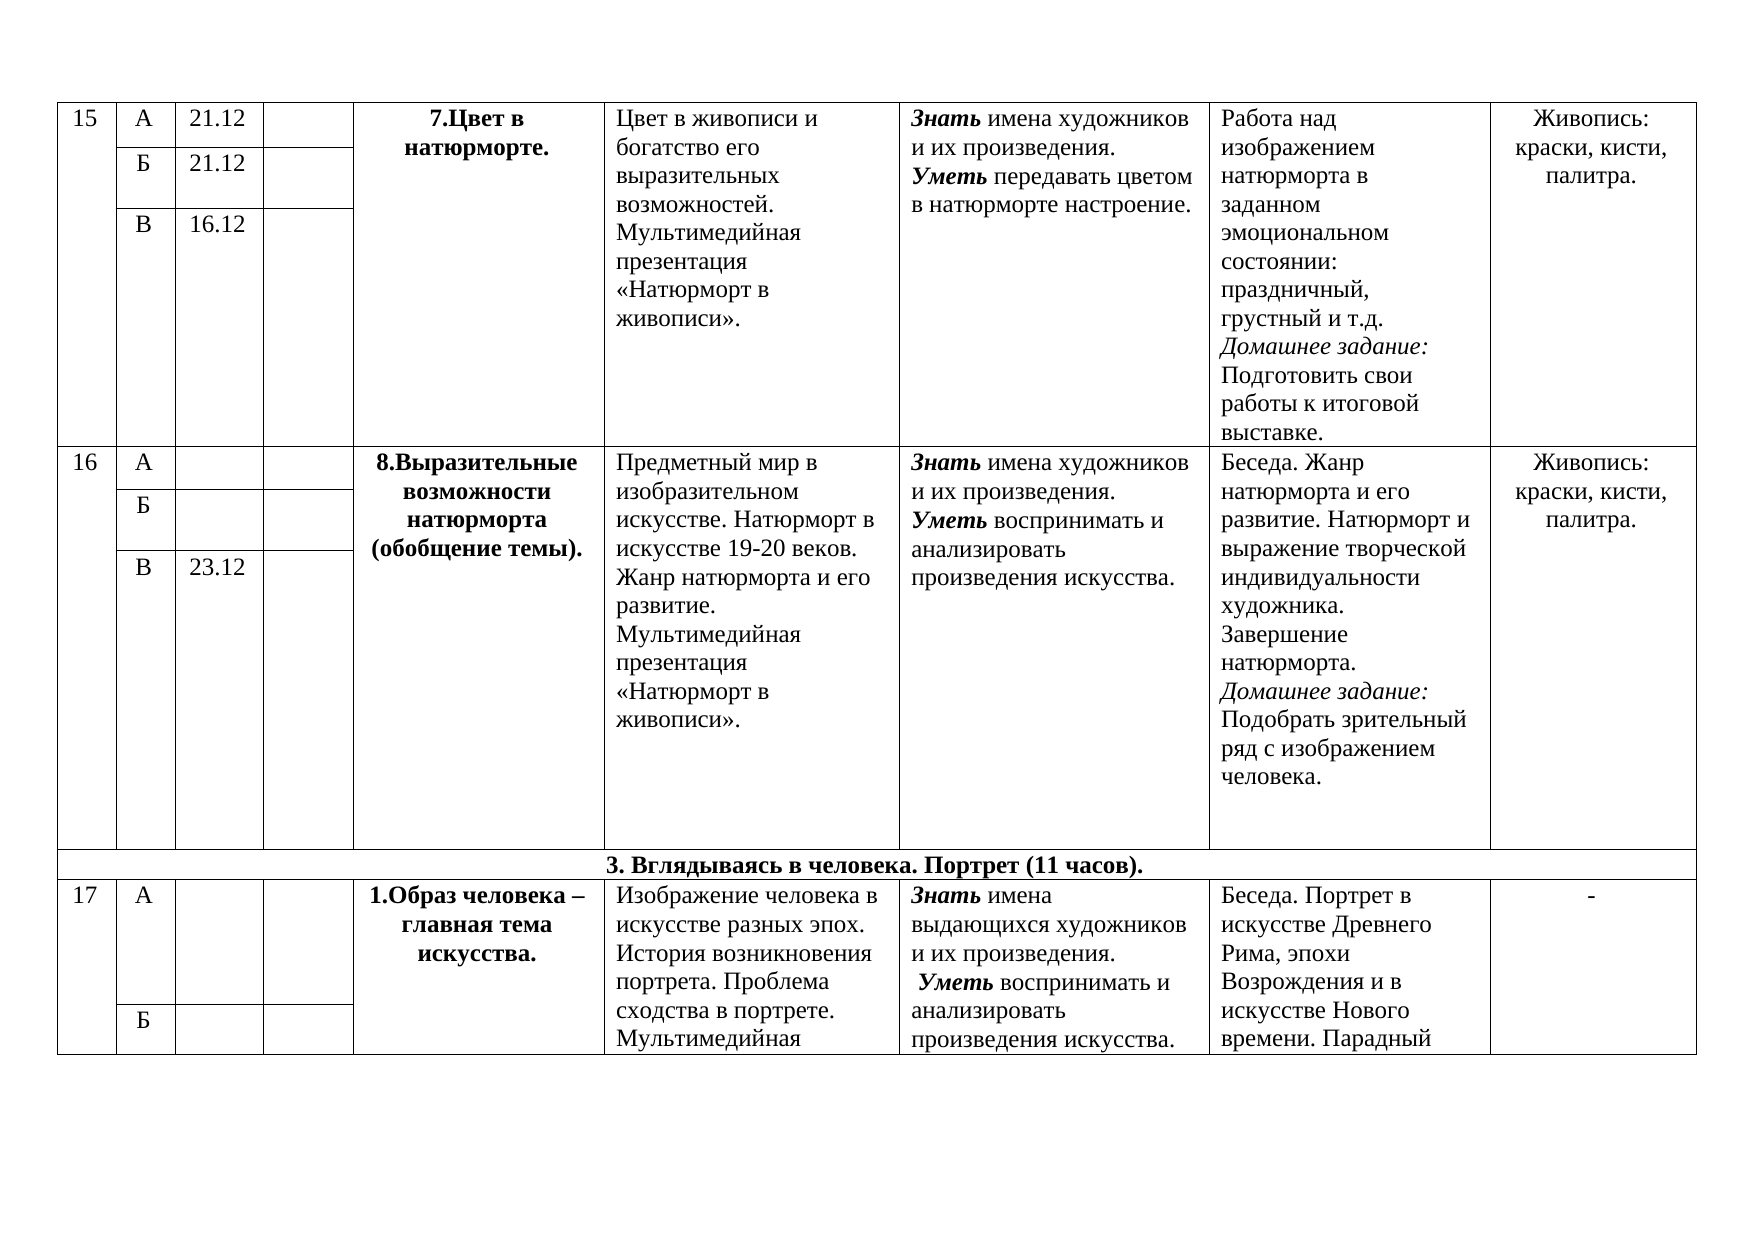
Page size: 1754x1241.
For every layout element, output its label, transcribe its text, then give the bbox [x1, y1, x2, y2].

table_cell [264, 447, 353, 489]
table_cell Б [117, 490, 175, 550]
table_cell [264, 103, 353, 147]
table_cell 8.Выразительные возможности натюрморта (обобщение темы). [354, 447, 604, 849]
table_cell Беседа. Портрет в искусстве Древнего Рима, эпохи Возрождения и в искусстве Нового времени. Парадный портрет. Домашнее задание: Подобрать зрительный ряд с изображением человека. [1210, 880, 1490, 1054]
table_cell [176, 447, 263, 489]
table_cell Б [117, 148, 175, 208]
table_cell В [117, 551, 175, 849]
table_cell 23.12 [176, 551, 263, 849]
table_cell Цвет в живописи и богатство его выразительных возможностей. Мультимедийная презентация «Натюрморт в живописи». [605, 103, 899, 446]
table_cell 15 [58, 103, 116, 446]
table_cell [176, 490, 263, 550]
table_cell Б [117, 1005, 175, 1054]
table_cell [176, 1005, 263, 1054]
table_cell 1.Образ человека – главная тема искусства. [354, 880, 604, 1054]
table_cell 17 [58, 880, 116, 1054]
table_cell А [117, 880, 175, 1004]
table_cell Живопись: краски, кисти, палитра. [1491, 447, 1696, 849]
table_cell [264, 1005, 353, 1054]
table_cell 7.Цвет в натюрморте. [354, 103, 604, 446]
table_cell Беседа. Жанр натюрморта и его развитие. Натюрморт и выражение творческой индивидуальности художника. Завершение натюрморта. Домашнее задание: Подобрать зрительный ряд с изображением человека. [1210, 447, 1490, 849]
table_cell 21.12 [176, 148, 263, 208]
table_cell Предметный мир в изобразительном искусстве. Натюрморт в искусстве 19-20 веков. Жанр натюрморта и его развитие. Мультимедийная презентация «Натюрморт в живописи». [605, 447, 899, 849]
table_cell Работа над изображением натюрморта в заданном эмоциональном состоянии: праздничный, грустный и т.д. Домашнее задание: Подготовить свои работы к итоговой выставке. [1210, 103, 1490, 446]
table_cell 21.12 [176, 103, 263, 147]
table_cell Знать имена художников и их произведения. Уметь передавать цветом в натюрморте настроение. [900, 103, 1209, 446]
table_cell [264, 551, 353, 849]
table_cell Изображение человека в искусстве разных эпох. История возникновения портрета. Проблема сходства в портрете. Мультимедийная презентация «Человек в истории искусства». [605, 880, 899, 1054]
table_cell [264, 209, 353, 446]
table_cell 3. Вглядываясь в человека. Портрет (11 часов). [58, 850, 1696, 879]
table_cell В [117, 209, 175, 446]
table_cell 16.12 [176, 209, 263, 446]
table_cell Знать имена художников и их произведения. Уметь воспринимать и анализировать произведения искусства. [900, 447, 1209, 849]
table_cell Живопись: краски, кисти, палитра. [1491, 103, 1696, 446]
table_cell Знать имена выдающихся художников и их произведения. Уметь воспринимать и анализировать произведения искусства. [900, 880, 1209, 1054]
table_cell А [117, 103, 175, 147]
table_cell [264, 880, 353, 1004]
table_cell А [117, 447, 175, 489]
table_cell [264, 490, 353, 550]
table_cell - [1491, 880, 1696, 1054]
table_cell [264, 148, 353, 208]
table_cell 16 [58, 447, 116, 849]
table_cell [176, 880, 263, 1004]
